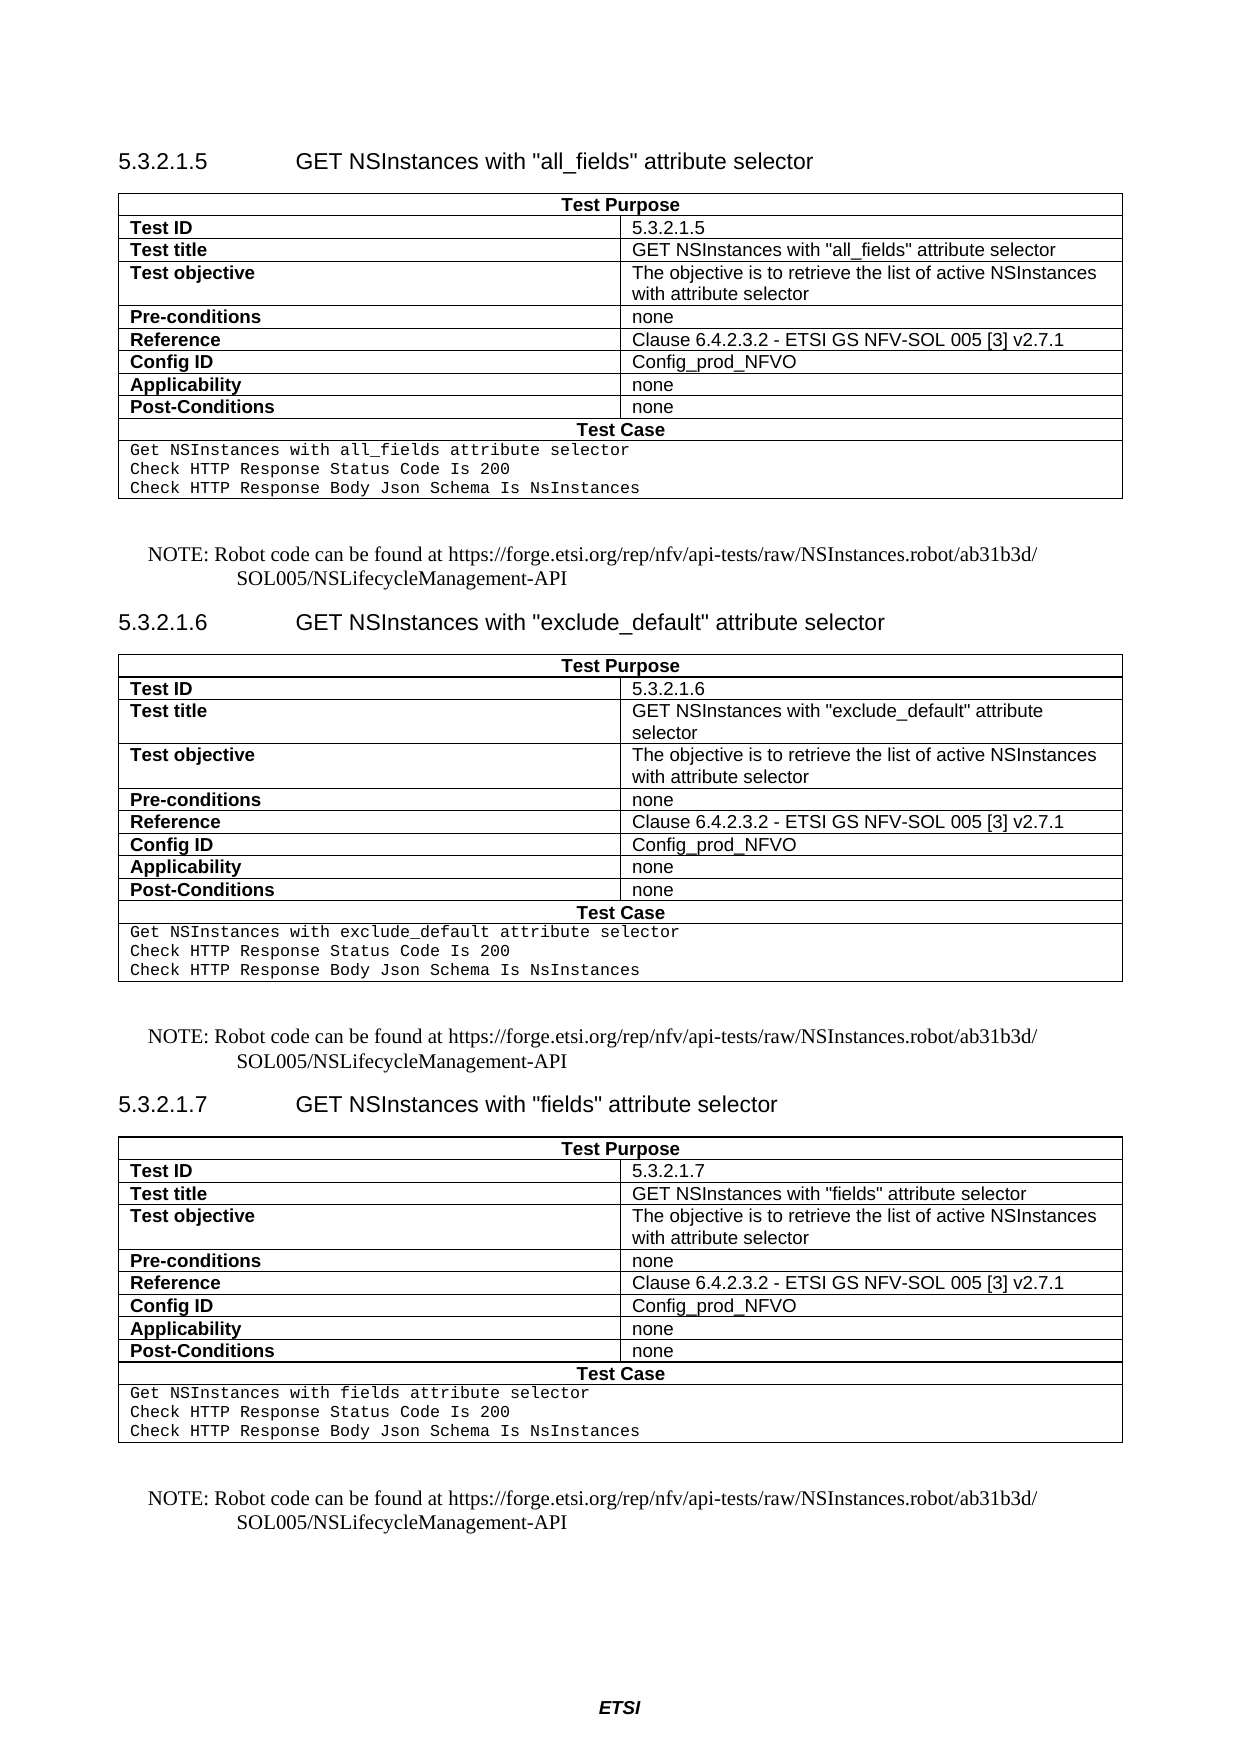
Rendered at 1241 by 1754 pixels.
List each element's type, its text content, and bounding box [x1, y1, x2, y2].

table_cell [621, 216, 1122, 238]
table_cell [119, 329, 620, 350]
text NOTE: Robot code can be found at https://forge.etsi.org/rep/nfv/api-tests/raw/NSInstances.robot/ab31b3d/SOL005/NSLifecycleManagement-API [148, 1486, 1122, 1534]
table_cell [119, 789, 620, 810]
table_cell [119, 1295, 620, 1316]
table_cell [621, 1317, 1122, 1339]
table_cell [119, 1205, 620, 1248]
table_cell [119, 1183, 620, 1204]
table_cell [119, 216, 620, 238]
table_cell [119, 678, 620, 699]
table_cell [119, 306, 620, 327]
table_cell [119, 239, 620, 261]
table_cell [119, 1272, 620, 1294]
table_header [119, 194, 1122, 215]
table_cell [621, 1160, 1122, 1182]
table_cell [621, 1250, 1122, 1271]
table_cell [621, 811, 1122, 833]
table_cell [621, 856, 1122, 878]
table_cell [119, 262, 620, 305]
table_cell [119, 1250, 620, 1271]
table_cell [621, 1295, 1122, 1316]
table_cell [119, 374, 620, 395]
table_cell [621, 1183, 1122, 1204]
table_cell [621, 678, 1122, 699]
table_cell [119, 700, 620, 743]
subtitle 5.3.2.1.6 GET NSInstances with "exclude_default" attribute selector [118, 609, 1122, 635]
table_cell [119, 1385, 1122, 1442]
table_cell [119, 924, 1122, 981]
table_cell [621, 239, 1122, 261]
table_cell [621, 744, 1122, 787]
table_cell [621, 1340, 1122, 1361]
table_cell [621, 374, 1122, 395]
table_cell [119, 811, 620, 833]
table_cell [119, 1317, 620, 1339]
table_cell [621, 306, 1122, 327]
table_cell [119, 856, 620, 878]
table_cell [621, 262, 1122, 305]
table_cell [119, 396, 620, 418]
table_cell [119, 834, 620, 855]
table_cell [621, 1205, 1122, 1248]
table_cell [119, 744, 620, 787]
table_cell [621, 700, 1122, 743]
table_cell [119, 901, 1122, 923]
text NOTE: Robot code can be found at https://forge.etsi.org/rep/nfv/api-tests/raw/NSInstances.robot/ab31b3d/SOL005/NSLifecycleManagement-API [148, 1024, 1122, 1073]
subtitle 5.3.2.1.5 GET NSInstances with "all_fields" attribute selector [118, 148, 1122, 174]
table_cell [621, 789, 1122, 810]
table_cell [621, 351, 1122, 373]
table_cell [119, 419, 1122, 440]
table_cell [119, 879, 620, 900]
subtitle 5.3.2.1.7 GET NSInstances with "fields" attribute selector [118, 1091, 1122, 1118]
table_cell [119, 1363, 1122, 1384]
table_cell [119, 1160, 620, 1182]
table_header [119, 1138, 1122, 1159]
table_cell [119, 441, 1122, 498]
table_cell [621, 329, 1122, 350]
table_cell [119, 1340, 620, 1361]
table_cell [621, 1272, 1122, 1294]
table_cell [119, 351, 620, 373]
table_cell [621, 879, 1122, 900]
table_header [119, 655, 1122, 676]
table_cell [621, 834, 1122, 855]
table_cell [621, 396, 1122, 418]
text NOTE: Robot code can be found at https://forge.etsi.org/rep/nfv/api-tests/raw/NSInstances.robot/ab31b3d/SOL005/NSLifecycleManagement-API [148, 542, 1122, 590]
